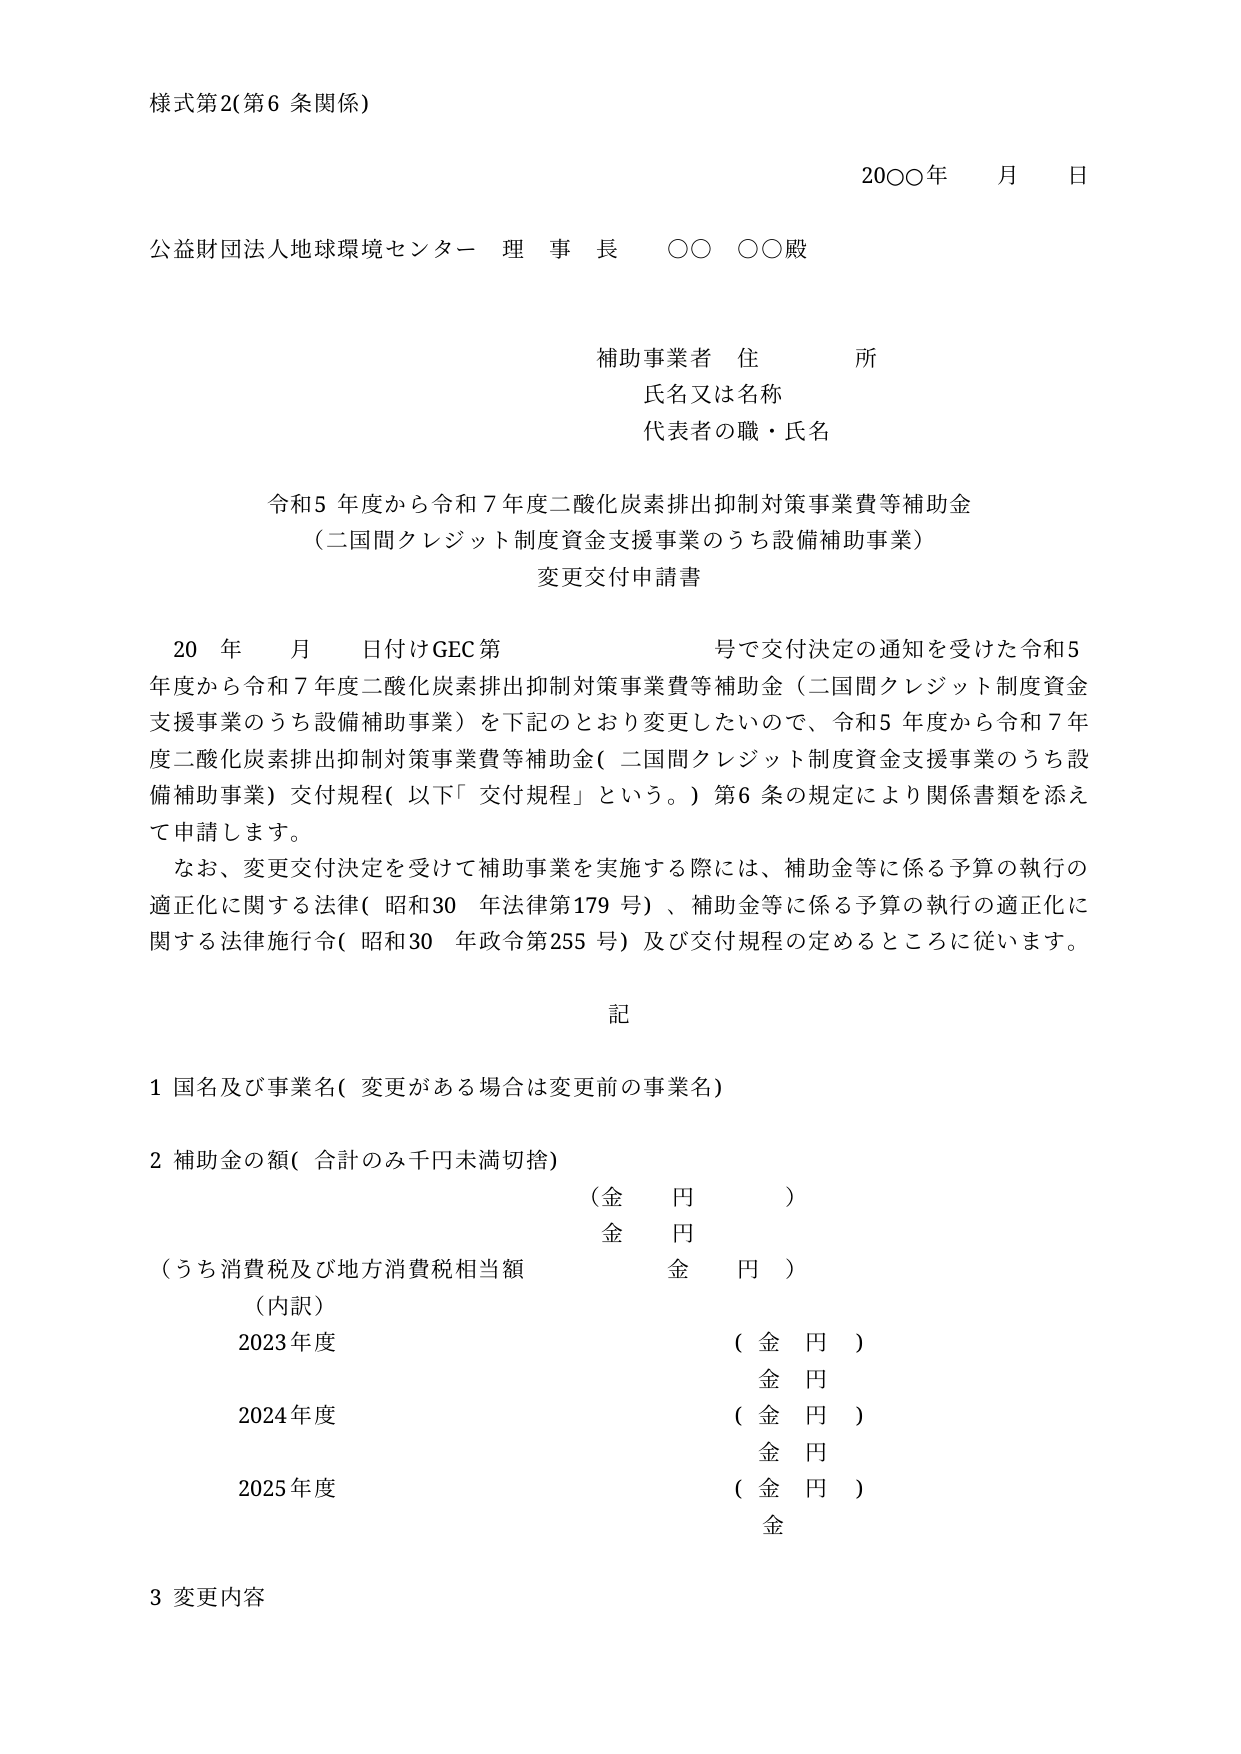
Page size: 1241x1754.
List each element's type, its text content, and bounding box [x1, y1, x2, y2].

text 金 円 [149, 1432, 1091, 1469]
text 20○○年 月 日 [149, 156, 1091, 193]
text 2 補助金の額(合計のみ千円未満切捨) [149, 1141, 1091, 1177]
text （二国間クレジット制度資金支援事業のうち設備補助事業） [149, 521, 1091, 557]
text 2025年度 (金 円 ) [149, 1469, 1091, 1505]
text 3 変更内容 [149, 1578, 1091, 1615]
subtitle 様式第2(第6条関係) [149, 83, 1091, 120]
text 20 年 月 日付けGEC第 号で交付決定の通知を受けた令和5年度から令和７年度二酸化炭素排出抑制対策事業費等補助金（二国間クレジット制度資金支援事業のうち設備補助事業）を下記のとおり変更したいので､令和5年度から令和７年度二酸化炭素排出抑制対策事業費等補助金(二国間クレジット制度資金支援事業のうち設備補助事業)交付規程(以下｢交付規程｣という｡)第6条の規定により関係書類を添えて申請します。 [149, 630, 1091, 849]
text 令和5年度から令和７年度二酸化炭素排出抑制対策事業費等補助金 [149, 484, 1091, 521]
text 金 円 [149, 1359, 1091, 1396]
text （金 円 ） [149, 1177, 1091, 1214]
text 記 [149, 995, 1091, 1031]
text 2024年度 (金 円 ) [149, 1396, 1091, 1432]
text 2023年度 (金 円 ) [149, 1323, 1091, 1359]
text 補助事業者 住 所 [149, 339, 1091, 375]
text 変更交付申請書 [149, 557, 1091, 594]
text 代表者の職・氏名 [314, 412, 1091, 448]
text 金 円 [149, 1214, 1091, 1250]
text 金 [149, 1505, 1091, 1542]
text 氏名又は名称 [149, 375, 1091, 412]
text （内訳） [220, 1287, 1091, 1323]
text 1 国名及び事業名(変更がある場合は変更前の事業名) [149, 1068, 1091, 1104]
text （うち消費税及び地方消費税相当額 金 円 ） [149, 1250, 1091, 1287]
text 公益財団法人地球環境センター 理 事 長 ○○ ○○殿 [149, 229, 1091, 266]
text なお、変更交付決定を受けて補助事業を実施する際には、補助金等に係る予算の執行の適正化に関する法律(昭和30年法律第179号)､補助金等に係る予算の執行の適正化に関する法律施行令(昭和30年政令第255号)及び交付規程の定めるところに従います｡ [149, 849, 1091, 958]
